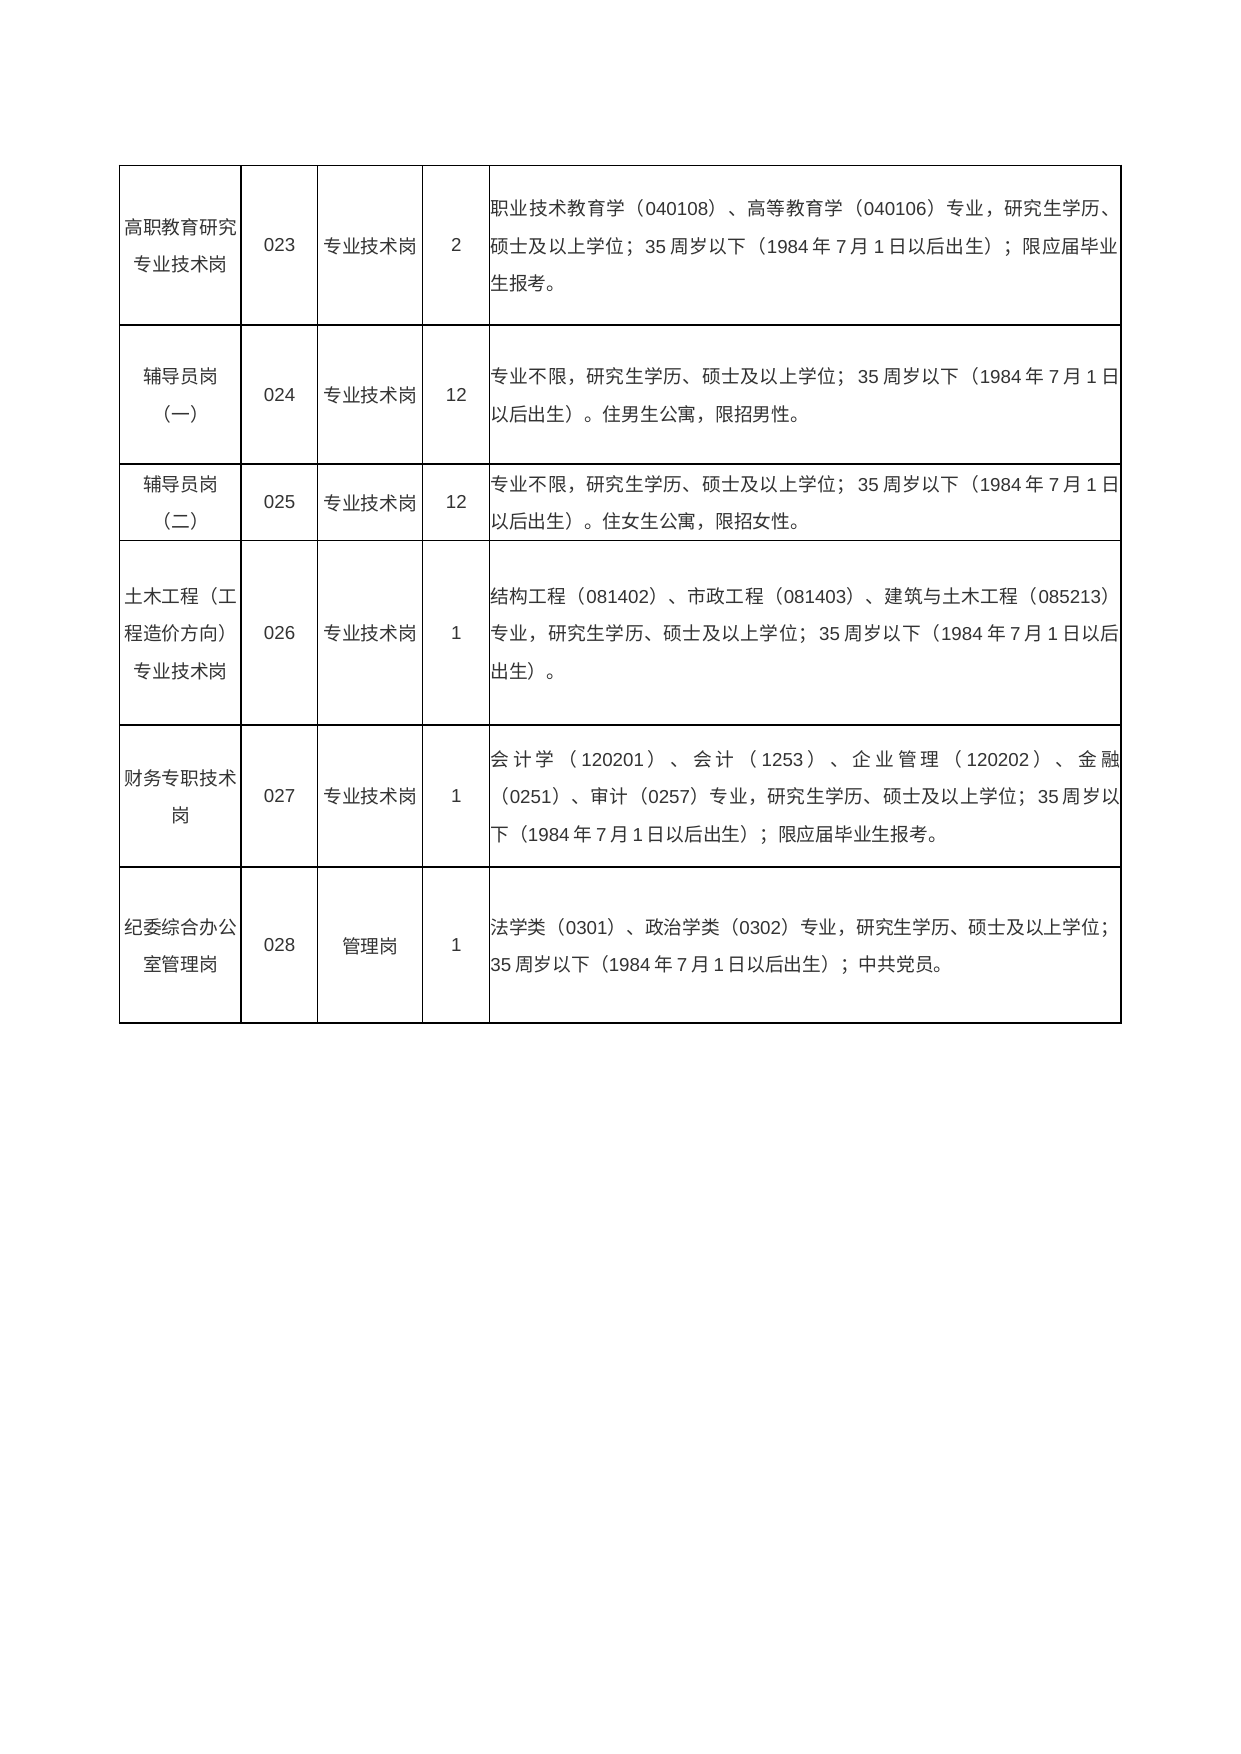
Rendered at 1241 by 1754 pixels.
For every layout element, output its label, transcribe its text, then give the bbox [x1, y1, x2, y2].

table_cell 辅导员岗（二） [120, 465, 240, 539]
table_cell 023 [242, 166, 317, 324]
table_cell 法学类（0301）、政治学类（0302）专业，研究生学历、硕士及以上学位；35周岁以下（1984年7月1日以后出生）；中共党员。 [490, 868, 1120, 1022]
table_cell 1 [423, 541, 489, 724]
table_cell 专业技术岗 [318, 726, 422, 866]
table_cell 1 [423, 726, 489, 866]
table_cell 专业技术岗 [318, 465, 422, 539]
table_cell 高职教育研究专业技术岗 [120, 166, 240, 324]
table_cell 024 [242, 326, 317, 463]
table_cell 专业不限，研究生学历、硕士及以上学位；35周岁以下（1984年7月1日以后出生）。住男生公寓，限招男性。 [490, 326, 1120, 463]
table_cell 管理岗 [318, 868, 422, 1022]
table_cell 土木工程（工程造价方向）专业技术岗 [120, 541, 240, 724]
table_cell 专业技术岗 [318, 166, 422, 324]
table_cell 结构工程（081402）、市政工程（081403）、建筑与土木工程（085213）专业，研究生学历、硕士及以上学位；35周岁以下（1984年7月1日以后出生）。 [490, 541, 1120, 724]
table_cell 专业不限，研究生学历、硕士及以上学位；35周岁以下（1984年7月1日以后出生）。住女生公寓，限招女性。 [490, 465, 1120, 539]
table_cell 1 [423, 868, 489, 1022]
table_cell 专业技术岗 [318, 326, 422, 463]
table_cell 027 [242, 726, 317, 866]
table_cell 辅导员岗（一） [120, 326, 240, 463]
table_cell 专业技术岗 [318, 541, 422, 724]
table_cell 12 [423, 326, 489, 463]
table_cell 2 [423, 166, 489, 324]
table_cell 会计学（120201）、会计（1253）、企业管理（120202）、金融（0251）、审计（0257）专业，研究生学历、硕士及以上学位；35周岁以下（1984年7月1日以后出生）；限应届毕业生报考。 [490, 726, 1120, 866]
table_cell 025 [242, 465, 317, 539]
table_cell 纪委综合办公室管理岗 [120, 868, 240, 1022]
table_cell 财务专职技术岗 [120, 726, 240, 866]
table_cell 026 [242, 541, 317, 724]
table_cell 职业技术教育学（040108）、高等教育学（040106）专业，研究生学历、硕士及以上学位；35周岁以下（1984年7月1日以后出生）；限应届毕业生报考。 [490, 166, 1120, 324]
table_cell 028 [242, 868, 317, 1022]
table_cell 12 [423, 465, 489, 539]
